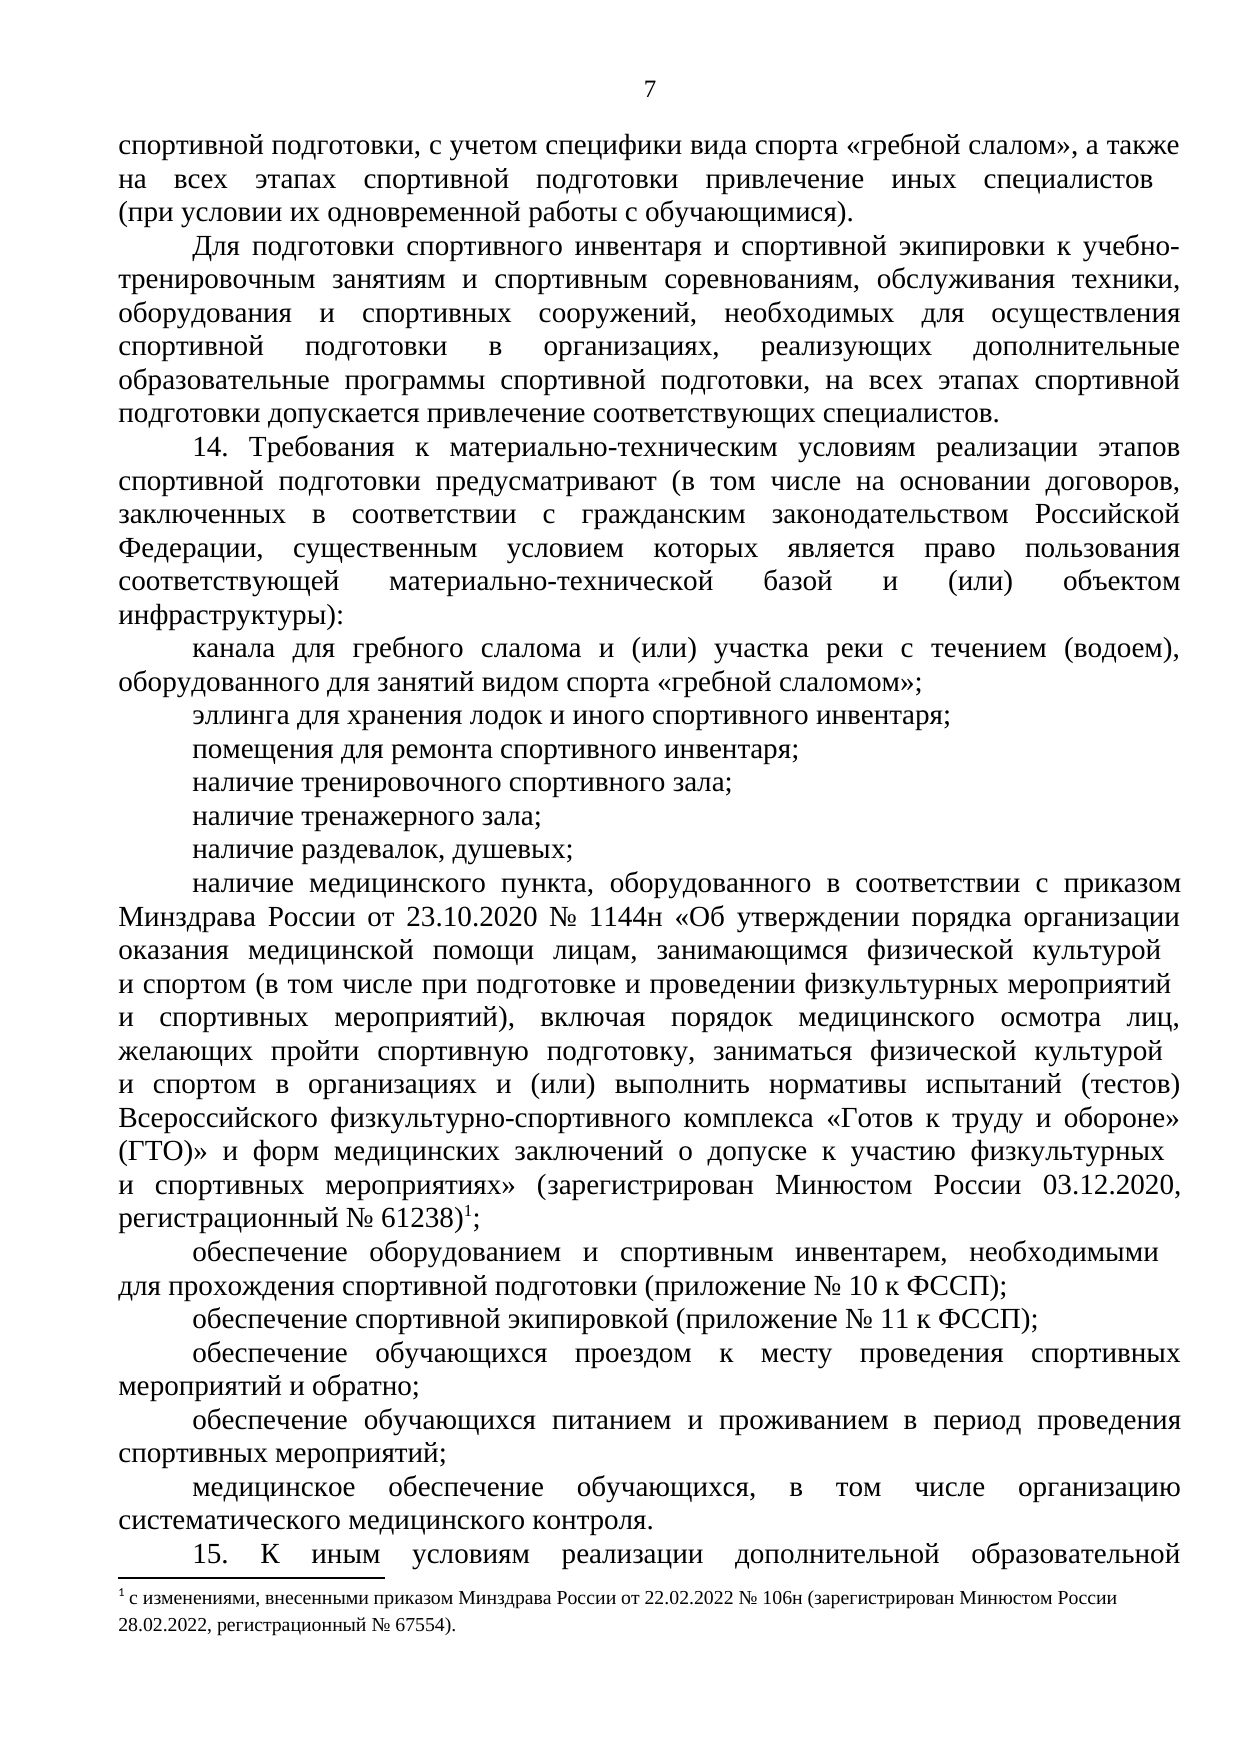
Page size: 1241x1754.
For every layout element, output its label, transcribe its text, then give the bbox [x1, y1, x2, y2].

text наличие тренировочного спортивного зала; [118, 764, 1181, 798]
text Для подготовки спортивного инвентаря и спортивной экипировки к учебно-тренировочным занятиям и спортивным соревнованиям, обслуживания техники, оборудования и спортивных сооружений, необходимых для осуществления спортивной подготовки в организациях, реализующих дополнительные образовательные программы спортивной подготовки, на всех этапах спортивной подготовки допускается привлечение соответствующих специалистов. [118, 228, 1181, 429]
text обеспечение оборудованием и спортивным инвентарем, необходимыми для прохождения спортивной подготовки (приложение № 10 к ФССП); [118, 1234, 1181, 1301]
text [118, 1536, 1181, 1569]
text обеспечение обучающихся проездом к месту проведения спортивных мероприятий и обратно; [118, 1335, 1181, 1402]
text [118, 127, 1181, 228]
text помещения для ремонта спортивного инвентаря; [118, 731, 1181, 764]
text медицинское обеспечение обучающихся, в том числе организацию систематического медицинского контроля. [118, 1469, 1181, 1536]
text обеспечение спортивной экипировкой (приложение № 11 к ФССП); [118, 1301, 1181, 1335]
text наличие медицинского пункта, оборудованного в соответствии с приказом Минздрава России от 23.10.2020 № 1144н «Об утверждении порядка организации оказания медицинской помощи лицам, занимающимся физической культурой и спортом (в том числе при подготовке и проведении физкультурных мероприятий и спортивных мероприятий), включая порядок медицинского осмотра лиц, желающих пройти спортивную подготовку, заниматься физической культурой и спортом в организациях и (или) выполнить нормативы испытаний (тестов) Всероссийского физкультурно-спортивного комплекса «Готов к труду и обороне» (ГТО)» и форм медицинских заключений о допуске к участию физкультурных и спортивных мероприятиях» (зарегистрирован Минюстом России 03.12.2020, регистрационный № 61238); [118, 865, 1181, 1234]
text канала для гребного слалома и (или) участка реки с течением (водоем), оборудованного для занятий видом спорта «гребной слаломом»; [118, 630, 1181, 697]
text эллинга для хранения лодок и иного спортивного инвентаря; [118, 697, 1181, 731]
text наличие раздевалок, душевых; [118, 832, 1181, 865]
text обеспечение обучающихся питанием и проживанием в период проведения спортивных мероприятий; [118, 1402, 1181, 1469]
text наличие тренажерного зала; [118, 798, 1181, 832]
text 14. Требования к материально-техническим условиям реализации этапов спортивной подготовки предусматривают (в том числе на основании договоров, заключенных в соответствии с гражданским законодательством Российской Федерации, существенным условием которых является право пользования соответствующей материально-технической базой и (или) объектом инфраструктуры): [118, 429, 1181, 630]
